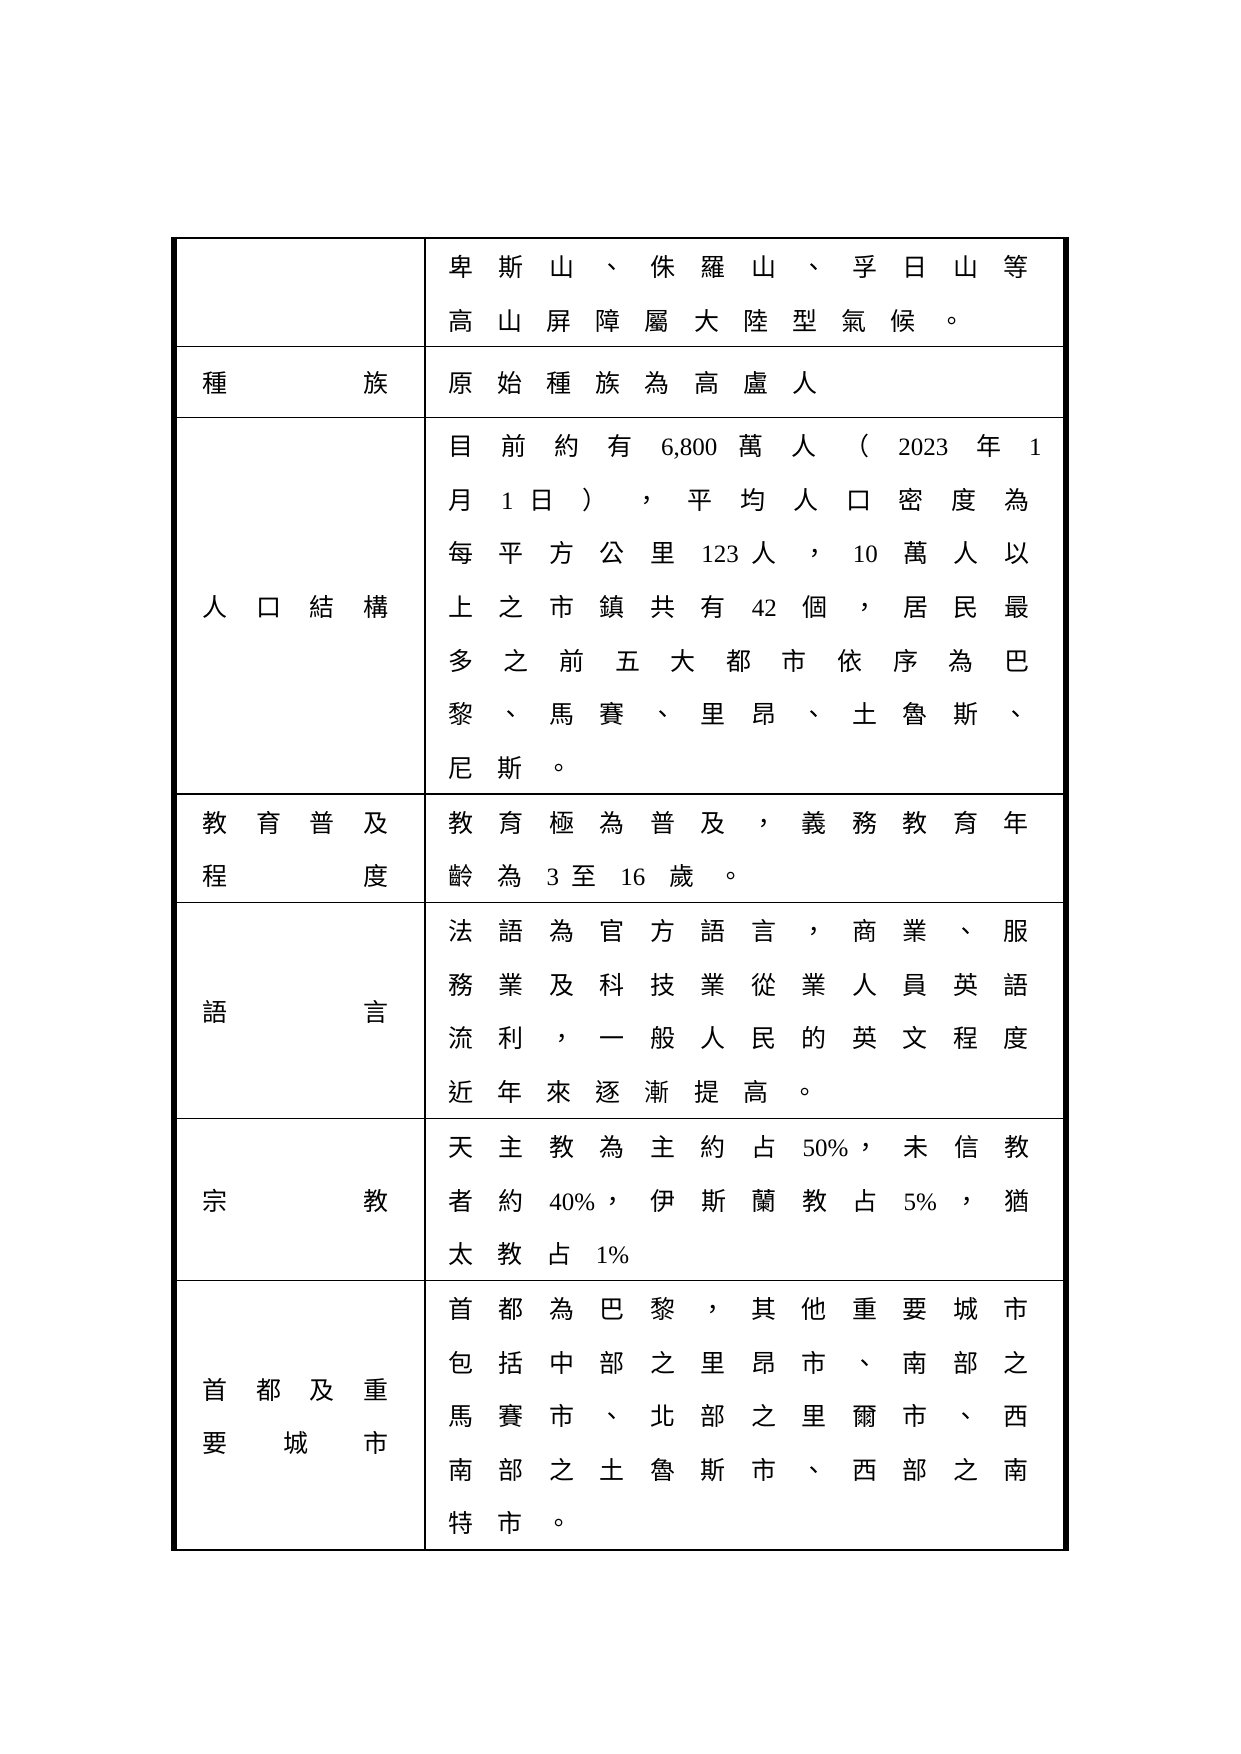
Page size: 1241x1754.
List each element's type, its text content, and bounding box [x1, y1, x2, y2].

table_cell 教育普及程度 [177, 795, 424, 902]
table_cell 人口結構 [177, 418, 424, 793]
table_cell 氣候 [177, 239, 424, 346]
table_cell 教育極為普及，義務教育年齡為3至16歲。 [426, 795, 1063, 902]
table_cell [426, 239, 1063, 346]
table_cell 宗教 [177, 1119, 424, 1279]
table_cell 天主教為主約占50%，未信教者約40%，伊斯蘭教占5%，猶太教占1% [426, 1119, 1063, 1279]
table_cell 語言 [177, 903, 424, 1117]
table_cell 首都為巴黎，其他重要城市包括中部之里昂市、南部之馬賽市、北部之里爾市、西南部之土魯斯市、西部之南特市。 [426, 1281, 1063, 1549]
table_cell 法語為官方語言，商業、服務業及科技業從業人員英語流利，一般人民的英文程度近年來逐漸提高。 [426, 903, 1063, 1117]
table_cell 原始種族為高盧人 [426, 347, 1063, 417]
table_cell 目前約有6,800萬人（2023年1月1日），平均人口密度為每平方公里123人，10萬人以上之市鎮共有42個，居民最多之前五大都市依序為巴黎、馬賽、里昂、土魯斯、尼斯。 [426, 418, 1063, 793]
table_cell 首都及重要城市 [177, 1281, 424, 1549]
table_cell 種族 [177, 347, 424, 417]
